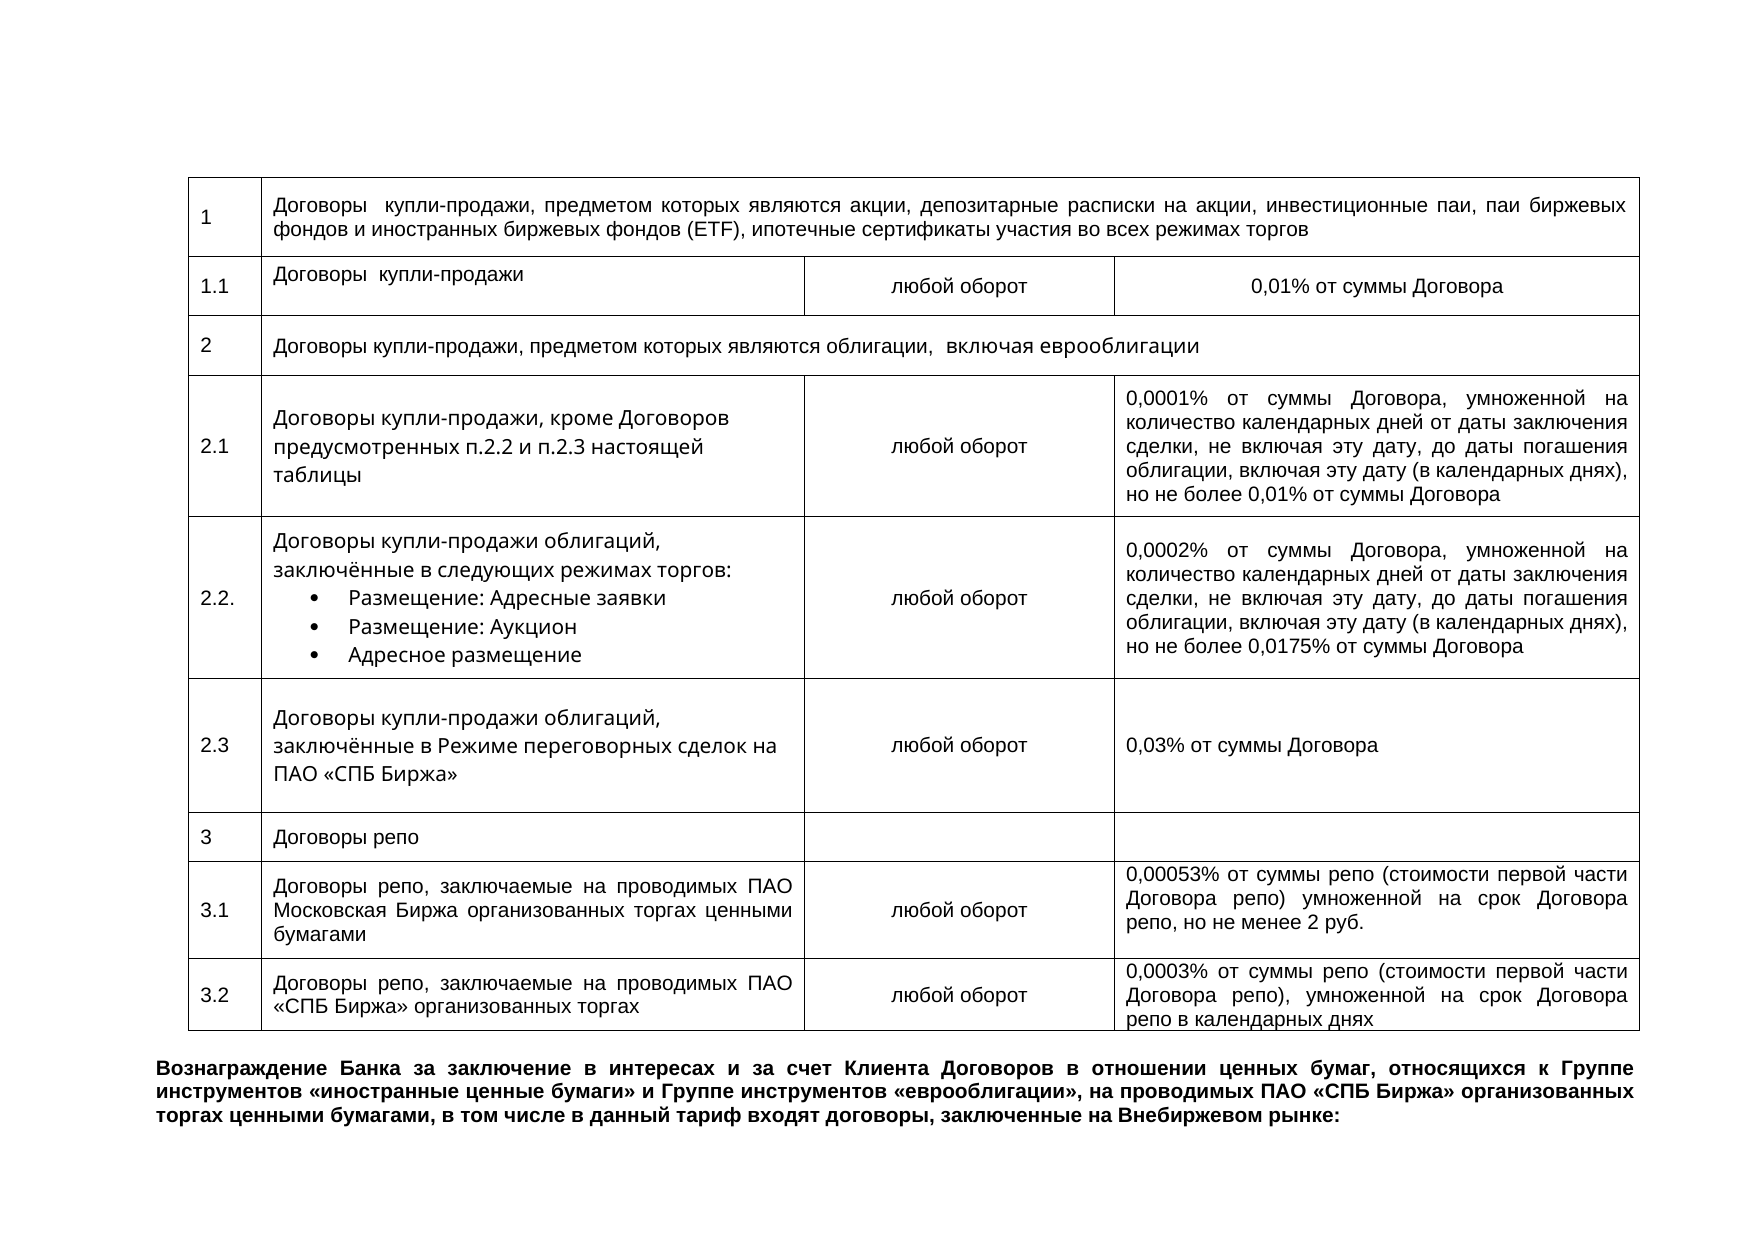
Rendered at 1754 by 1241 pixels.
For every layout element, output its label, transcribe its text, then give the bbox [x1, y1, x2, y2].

table_cell [1115, 813, 1639, 861]
table_cell Договоры репо [262, 813, 804, 861]
table_cell 3.1 [189, 862, 261, 957]
table_cell 0,0003% от суммы репо (стоимости первой части Договора репо), умноженной на срок Договора репо в календарных днях [1115, 959, 1639, 1030]
table_cell 0,01% от суммы Договора [1115, 257, 1639, 315]
table_cell 2.1 [189, 376, 261, 516]
table_cell 3.2 [189, 959, 261, 1030]
table_cell Договоры репо, заключаемые на проводимых ПАО Московская Биржа организованных торгах ценными бумагами [262, 862, 804, 957]
table_cell любой оборот [805, 862, 1114, 957]
table_cell 2.3 [189, 679, 261, 812]
table_cell 1 [189, 178, 261, 256]
table_cell любой оборот [805, 517, 1114, 678]
table_cell любой оборот [805, 376, 1114, 516]
table_cell 0,00053% от суммы репо (стоимости первой части Договора репо) умноженной на срок Договора репо, но не менее 2 руб. [1115, 862, 1639, 957]
table_cell Договоры купли-продажи, кроме Договоров предусмотренных п.2.2 и п.2.3 настоящей таблицы [262, 376, 804, 516]
table_cell Договоры купли-продажи облигаций, заключённые в Режиме переговорных сделок на ПАО «СПБ Биржа» [262, 679, 804, 812]
table_cell 0,0002% от суммы Договора, умноженной на количество календарных дней от даты заключения сделки, не включая эту дату, до даты погашения облигации, включая эту дату (в календарных днях), но не более 0,0175% от суммы Договора [1115, 517, 1639, 678]
table_cell 3 [189, 813, 261, 861]
table_cell 0,03% от суммы Договора [1115, 679, 1639, 812]
table_cell 0,0001% от суммы Договора, умноженной на количество календарных дней от даты заключения сделки, не включая эту дату, до даты погашения облигации, включая эту дату (в календарных днях), но не более 0,01% от суммы Договора [1115, 376, 1639, 516]
text Вознаграждение Банка за заключение в интересах и за счет Клиента Договоров в отношении ценных бумаг, относящихся к Группе инструментов «иностранные ценные бумаги» и Группе инструментов «еврооблигации», на проводимых ПАО «СПБ Биржа» организованных торгах ценными бумагами, в том числе в данный тариф входят договоры, заключенные на Внебиржевом рынке: [156, 1055, 1636, 1127]
table_cell любой оборот [805, 679, 1114, 812]
table_cell Договоры купли-продажи [262, 257, 804, 315]
table_cell 1.1 [189, 257, 261, 315]
table_cell Договоры купли-продажи, предметом которых являются акции, депозитарные расписки на акции, инвестиционные паи, паи биржевых фондов и иностранных биржевых фондов (ETF), ипотечные сертификаты участия во всех режимах торгов [262, 178, 1639, 256]
table_cell [805, 813, 1114, 861]
table_cell 2.2. [189, 517, 261, 678]
table_cell Договоры купли-продажи облигаций, заключённые в следующих режимах торгов: Размещение: Адресные заявки Размещение: Аукцион Адресное размещение [262, 517, 804, 678]
table_cell 2 [189, 316, 261, 375]
table_cell Договоры репо, заключаемые на проводимых ПАО «СПБ Биржа» организованных торгах [262, 959, 804, 1030]
table_cell Договоры купли-продажи, предметом которых являются облигации, включая еврооблигации [262, 316, 1639, 375]
table_cell любой оборот [805, 257, 1114, 315]
table_cell любой оборот [805, 959, 1114, 1030]
